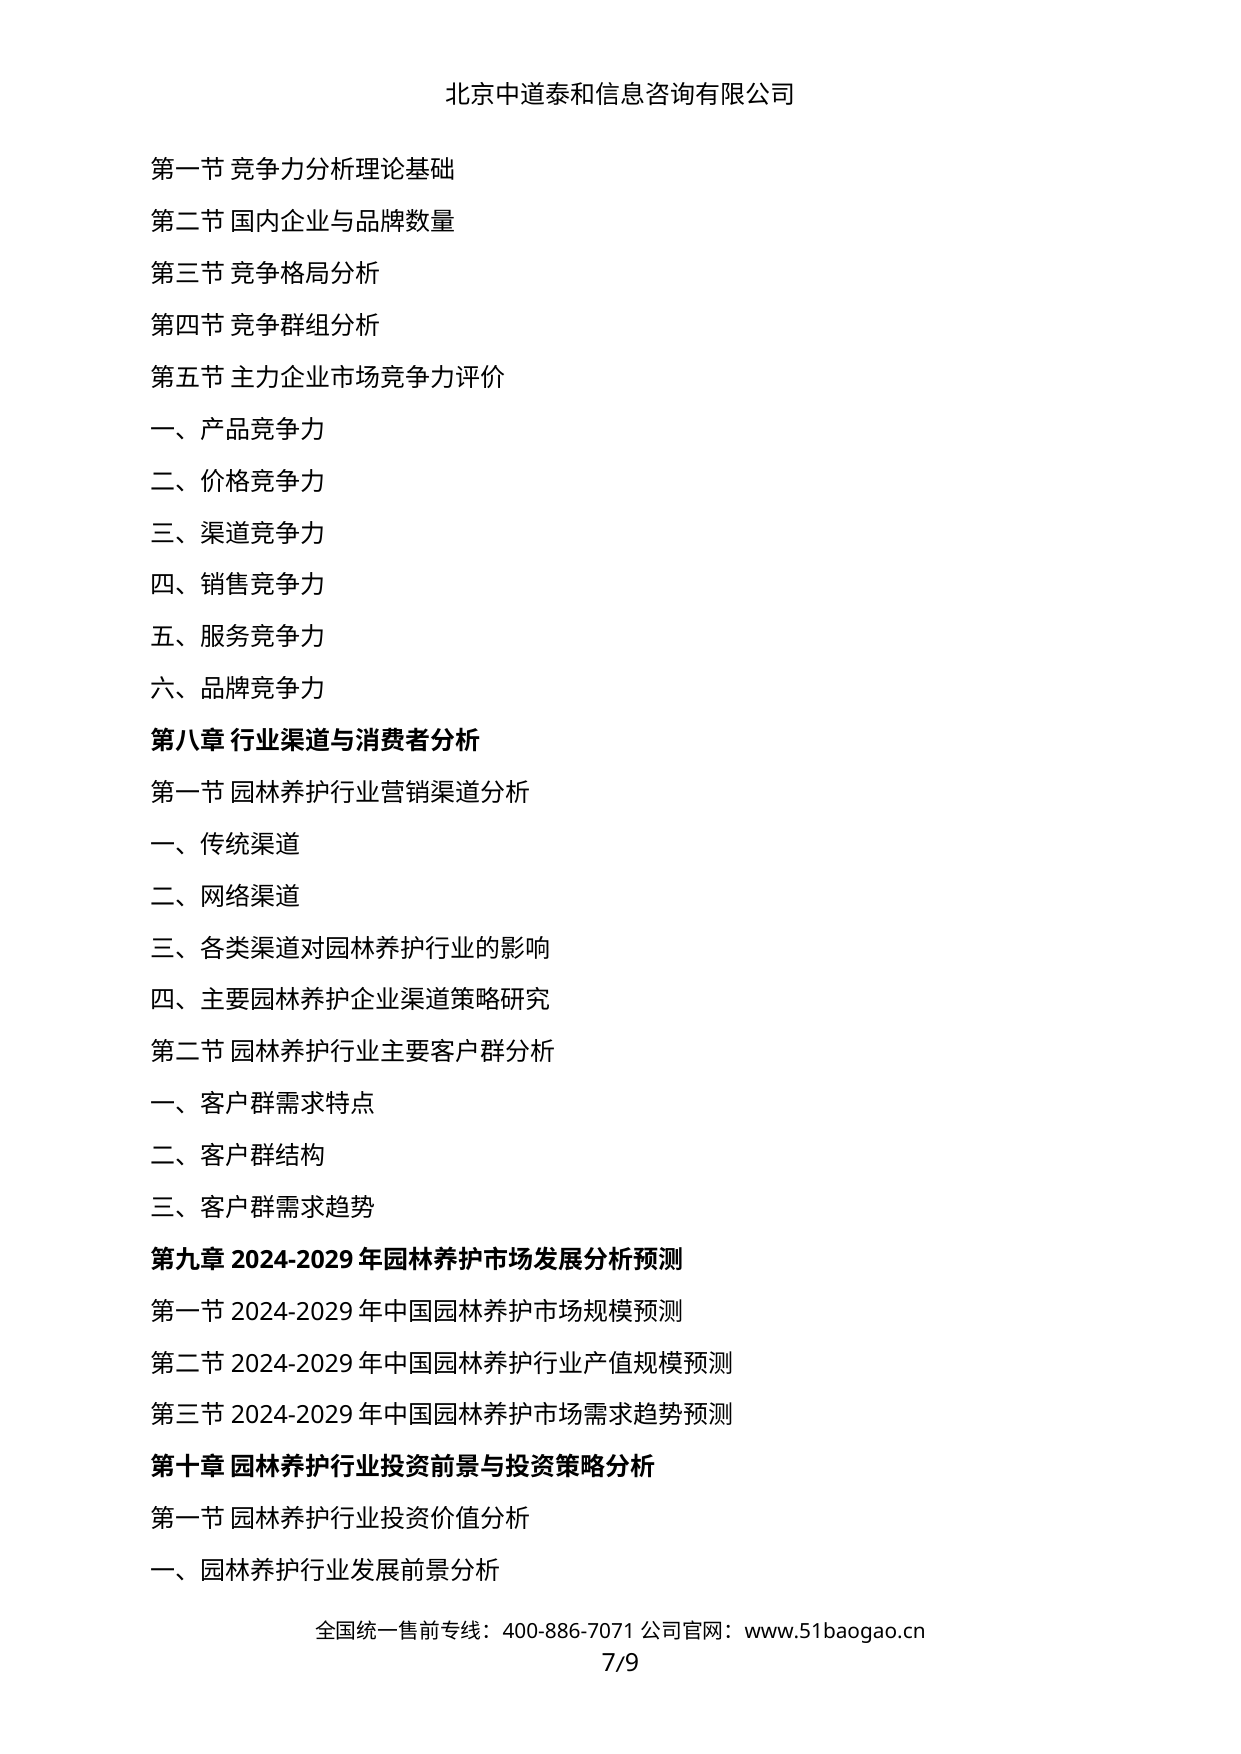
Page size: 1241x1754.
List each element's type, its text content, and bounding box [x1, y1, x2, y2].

text 一、产品竞争力 [150, 409, 1090, 446]
text 第十章 园林养护行业投资前景与投资策略分析 [150, 1447, 1090, 1483]
text 第九章 2024-2029年园林养护市场发展分析预测 [150, 1239, 1090, 1276]
text 二、网络渠道 [150, 876, 1090, 912]
text 四、主要园林养护企业渠道策略研究 [150, 980, 1090, 1016]
text 第一节 竞争力分析理论基础 [150, 150, 1090, 186]
text 第一节 园林养护行业营销渠道分析 [150, 772, 1090, 809]
text 第八章 行业渠道与消费者分析 [150, 721, 1090, 757]
text 第三节 2024-2029年中国园林养护市场需求趋势预测 [150, 1395, 1090, 1431]
text 第二节 2024-2029年中国园林养护行业产值规模预测 [150, 1343, 1090, 1379]
text 二、价格竞争力 [150, 461, 1090, 497]
text 一、园林养护行业发展前景分析 [150, 1551, 1090, 1587]
text 四、销售竞争力 [150, 565, 1090, 601]
text 第二节 园林养护行业主要客户群分析 [150, 1032, 1090, 1068]
text 一、客户群需求特点 [150, 1084, 1090, 1120]
text 一、传统渠道 [150, 824, 1090, 861]
text 二、客户群结构 [150, 1136, 1090, 1172]
text 第三节 竞争格局分析 [150, 254, 1090, 290]
text 三、各类渠道对园林养护行业的影响 [150, 928, 1090, 964]
text 第一节 2024-2029年中国园林养护市场规模预测 [150, 1291, 1090, 1327]
text 第二节 国内企业与品牌数量 [150, 202, 1090, 238]
text 六、品牌竞争力 [150, 669, 1090, 705]
text 三、客户群需求趋势 [150, 1187, 1090, 1224]
text 第四节 竞争群组分析 [150, 306, 1090, 342]
text 三、渠道竞争力 [150, 513, 1090, 549]
text 第五节 主力企业市场竞争力评价 [150, 357, 1090, 394]
text 五、服务竞争力 [150, 617, 1090, 653]
text 第一节 园林养护行业投资价值分析 [150, 1499, 1090, 1535]
